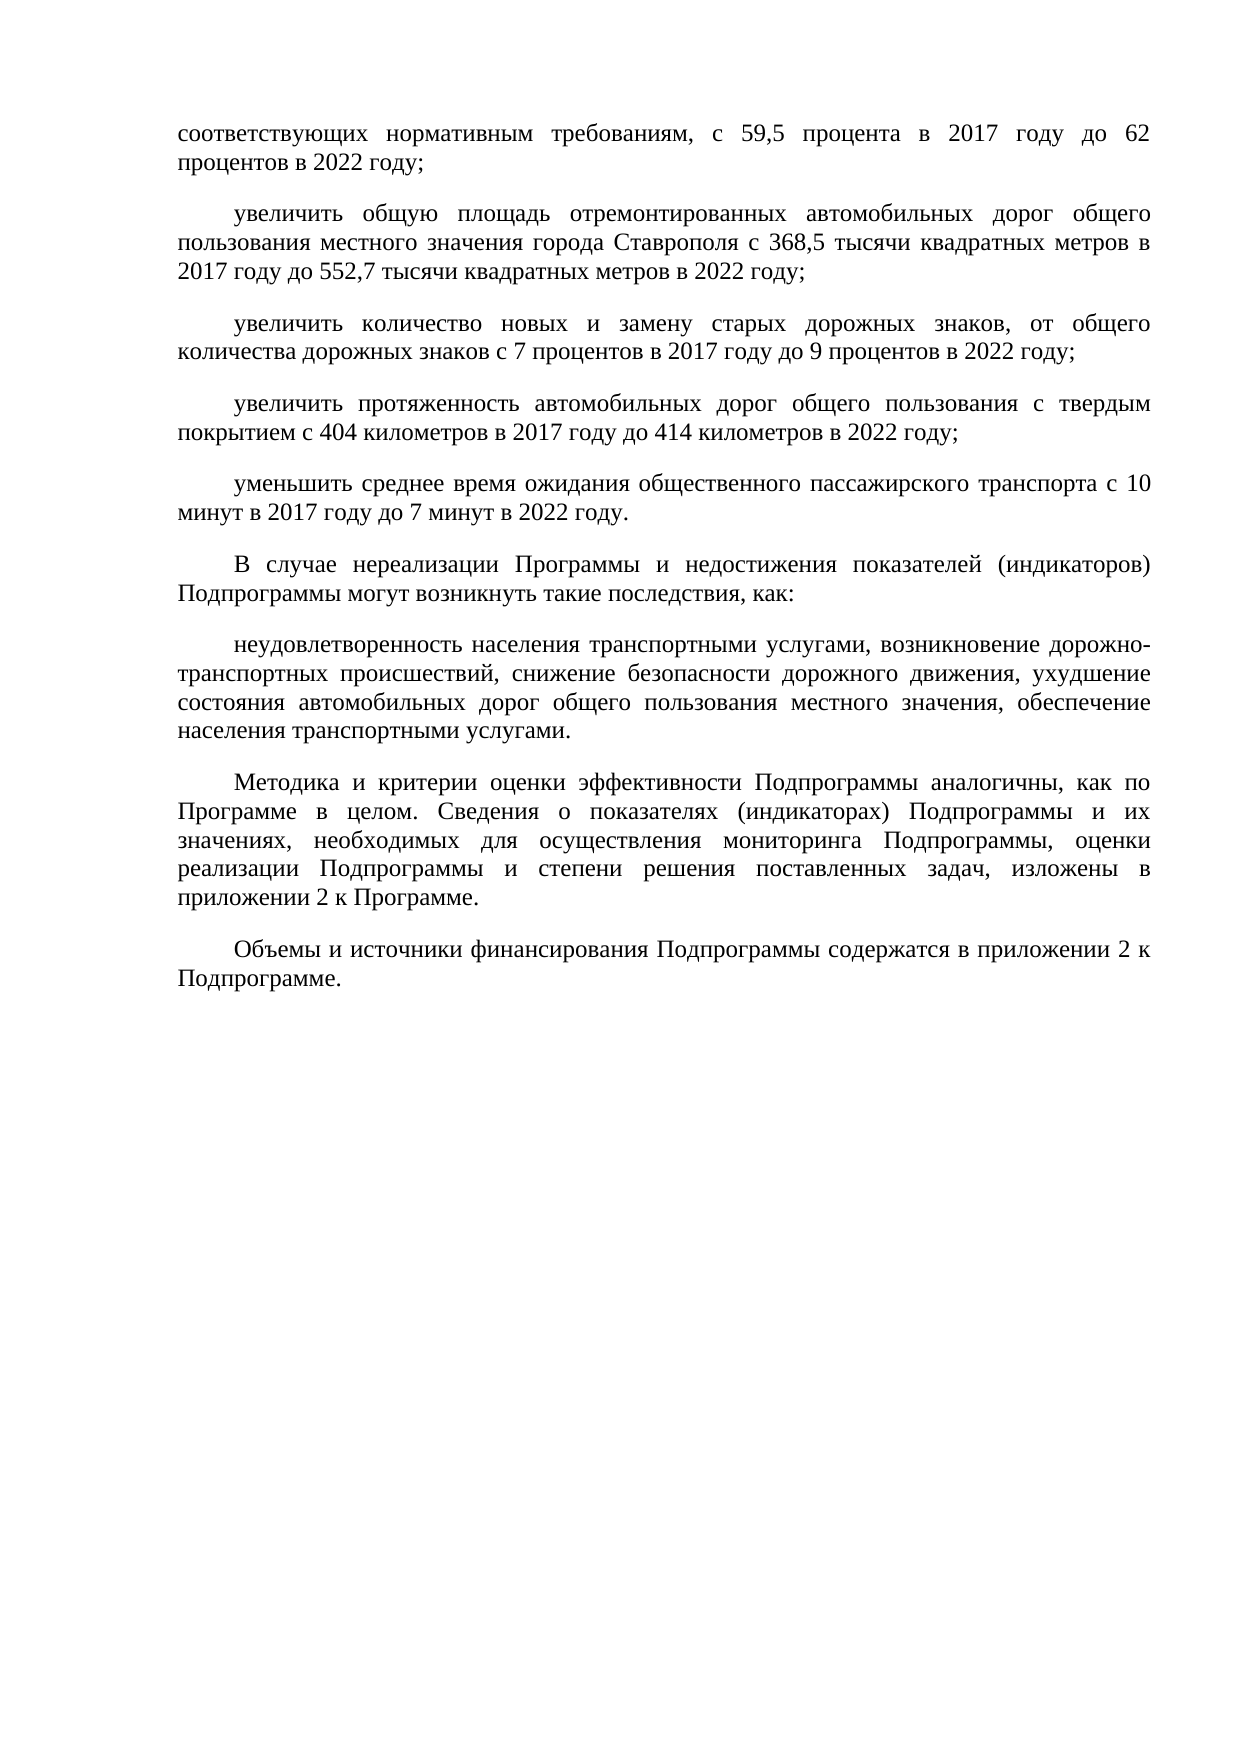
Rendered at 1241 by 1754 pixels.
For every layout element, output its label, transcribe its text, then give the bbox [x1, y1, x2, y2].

text неудовлетворенность населения транспортными услугами, возникновение дорожно-транспортных происшествий, снижение безопасности дорожного движения, ухудшение состояния автомобильных дорог общего пользования местного значения, обеспечение населения транспортными услугами. [177, 629, 1152, 744]
text увеличить общую площадь отремонтированных автомобильных дорог общего пользования местного значения города Ставрополя с 368,5 тысячи квадратных метров в 2017 году до 552,7 тысячи квадратных метров в 2022 году; [177, 198, 1152, 285]
text Объемы и источники финансирования Подпрограммы содержатся в приложении 2 к Подпрограмме. [177, 934, 1152, 991]
text уменьшить среднее время ожидания общественного пассажирского транспорта с 10 минут в 2017 году до 7 минут в 2022 году. [177, 468, 1152, 526]
text увеличить количество новых и замену старых дорожных знаков, от общего количества дорожных знаков с 7 процентов в 2017 году до 9 процентов в 2022 году; [177, 308, 1152, 365]
text В случае нереализации Программы и недостижения показателей (индикаторов) Подпрограммы могут возникнуть такие последствия, как: [177, 549, 1152, 606]
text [177, 118, 1152, 176]
text увеличить протяженность автомобильных дорог общего пользования с твердым покрытием с 404 километров в 2017 году до 414 километров в 2022 году; [177, 388, 1152, 446]
text Методика и критерии оценки эффективности Подпрограммы аналогичны, как по Программе в целом. Сведения о показателях (индикаторах) Подпрограммы и их значениях, необходимых для осуществления мониторинга Подпрограммы, оценки реализации Подпрограммы и степени решения поставленных задач, изложены в приложении 2 к Программе. [177, 767, 1152, 911]
